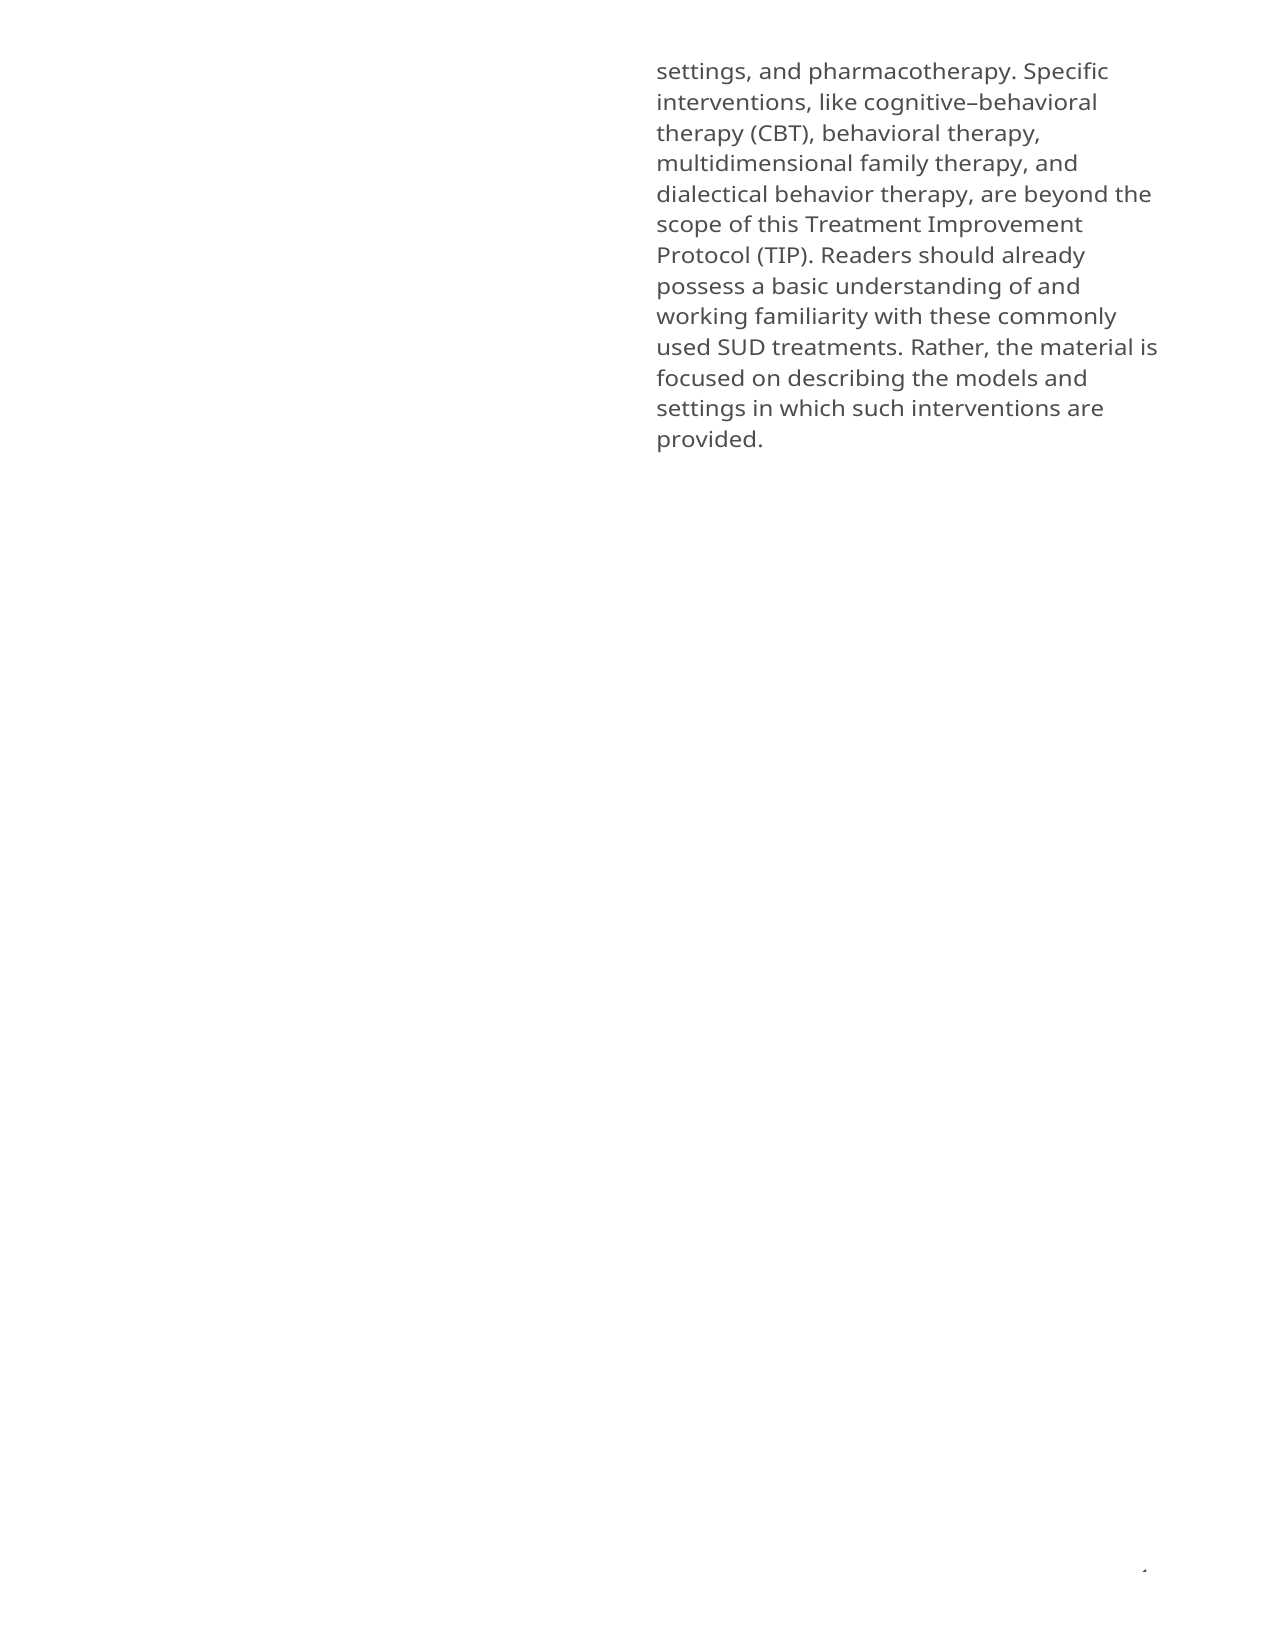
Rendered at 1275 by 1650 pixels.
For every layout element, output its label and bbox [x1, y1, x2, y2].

text [656, 56, 1163, 453]
